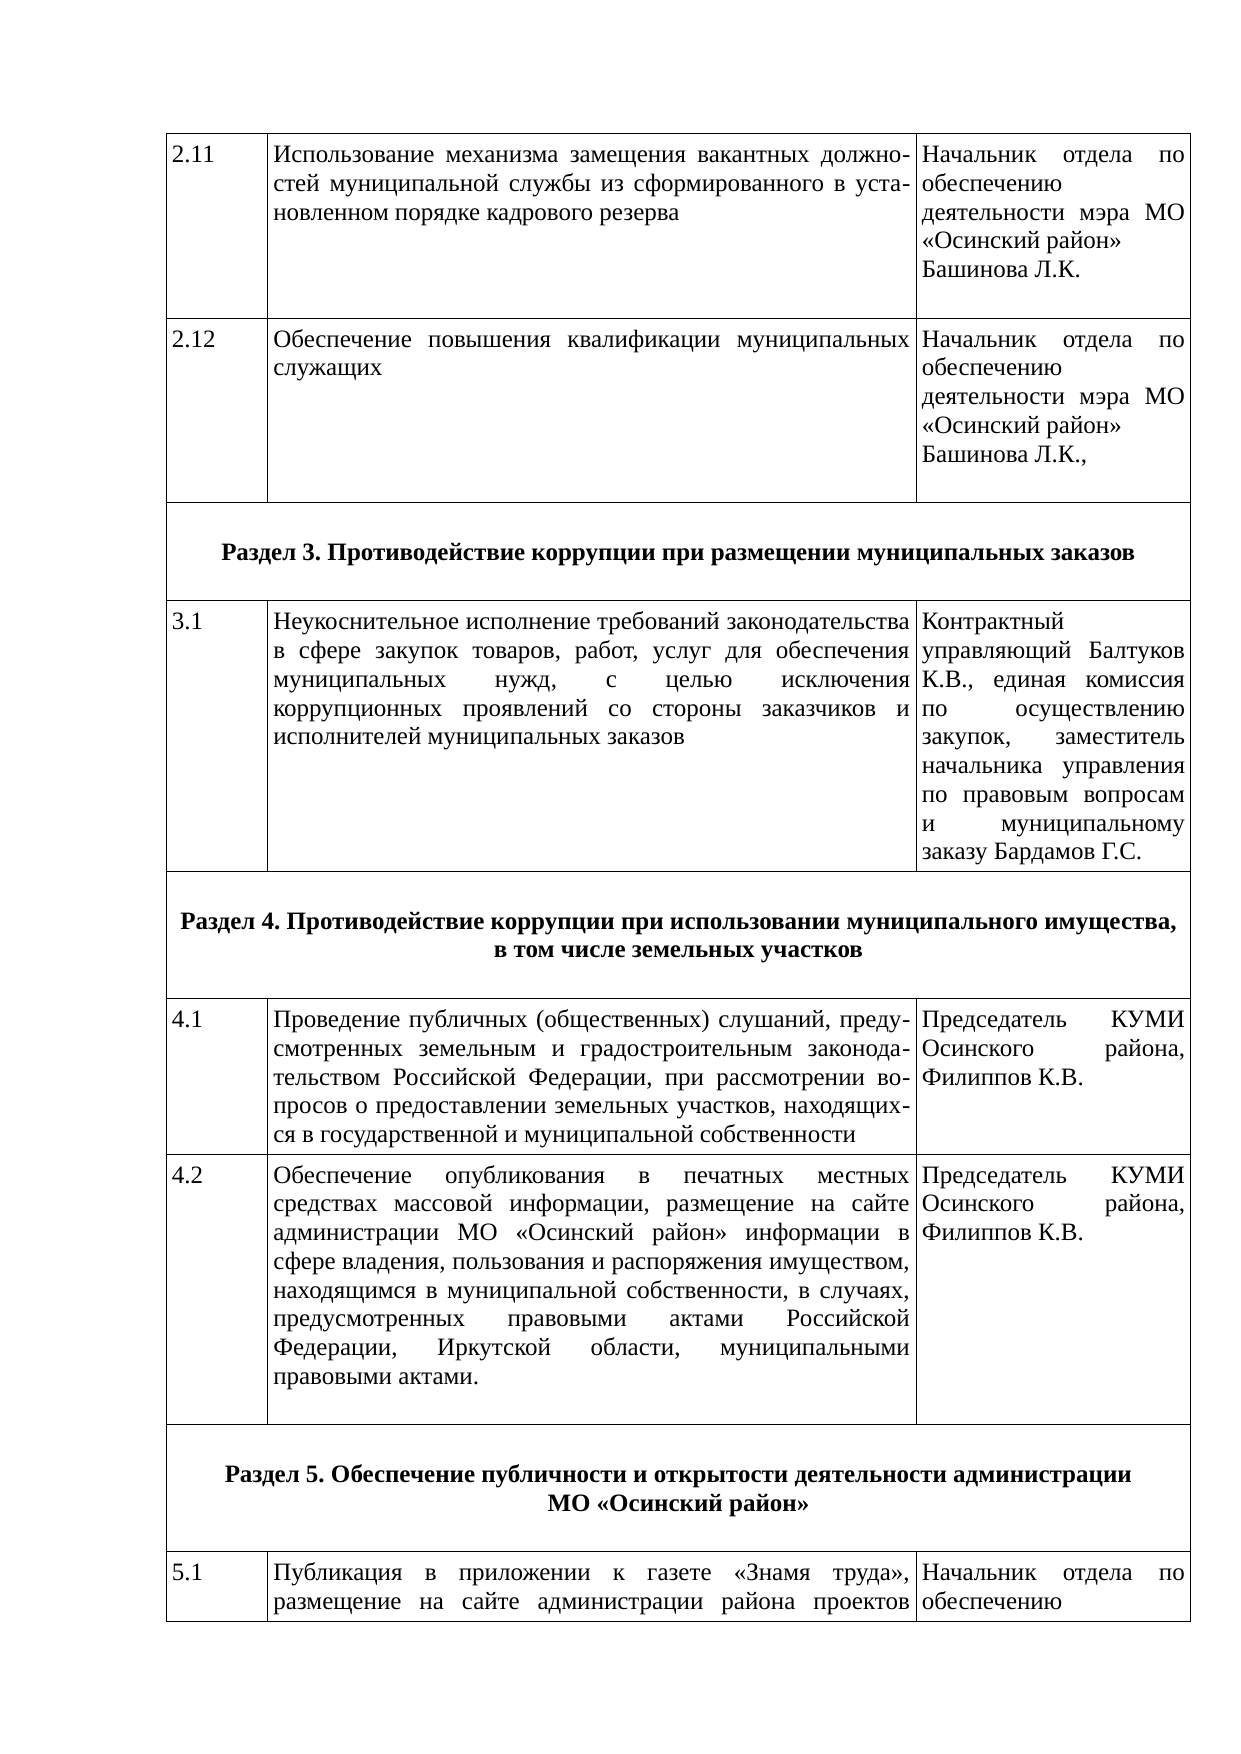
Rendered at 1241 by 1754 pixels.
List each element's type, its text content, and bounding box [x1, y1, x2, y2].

table_cell Председатель КУМИ Осинского района, Филиппов К.В. [917, 999, 1190, 1153]
table_cell 5.1 [167, 1552, 267, 1621]
table_cell 2.11 [167, 134, 267, 317]
table_cell 4.1 [167, 999, 267, 1153]
table_cell 2.12 [167, 319, 267, 502]
table_cell Раздел 4. Противодействие коррупции при использовании муниципального имущества, в том числе земельных участков [167, 872, 1190, 998]
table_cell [268, 1552, 916, 1621]
table_cell 3.1 [167, 601, 267, 871]
table_cell Начальник отдела по обеспечению деятельности мэра МО «Осинский район» Башинова Л.К., [917, 319, 1190, 502]
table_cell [917, 1552, 1190, 1621]
table_cell Проведение публичных (общественных) слушаний, предусмотренных земельным и градостроительным законодательством Российской Федерации, при рассмотрении вопросов о предоставлении земельных участков, находящихся в государственной и муниципальной собственности [268, 999, 916, 1153]
table_cell Неукоснительное исполнение требований законодательства в сфере закупок товаров, работ, услуг для обеспечения муниципальных нужд, с целью исключения коррупционных проявлений со стороны заказчиков и исполнителей муниципальных заказов [268, 601, 916, 871]
table_cell Председатель КУМИ Осинского района, Филиппов К.В. [917, 1155, 1190, 1424]
table_cell Раздел 3. Противодействие коррупции при размещении муниципальных заказов [167, 503, 1190, 600]
table_cell Обеспечение опубликования в печатных местных средствах массовой информации, размещение на сайте администрации МО «Осинский район» информации в сфере владения, пользования и распоряжения имуществом, находящимся в муниципальной собственности, в случаях, предусмотренных правовыми актами Российской Федерации, Иркутской области, муниципальными правовыми актами. [268, 1155, 916, 1424]
table_cell 4.2 [167, 1155, 267, 1424]
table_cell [917, 134, 1190, 317]
table_cell Раздел 5. Обеспечение публичности и открытости деятельности администрации МО «Осинский район» [167, 1425, 1190, 1551]
table_cell Обеспечение повышения квалификации муниципальных служащих [268, 319, 916, 502]
table_cell Контрактный управляющий Балтуков К.В., единая комиссия по осуществлению закупок, заместитель начальника управления по правовым вопросам и муниципальному заказу Бардамов Г.С. [917, 601, 1190, 871]
table_cell Использование механизма замещения вакантных должностей муниципальной службы из сформированного в установленном порядке кадрового резерва [268, 134, 916, 317]
